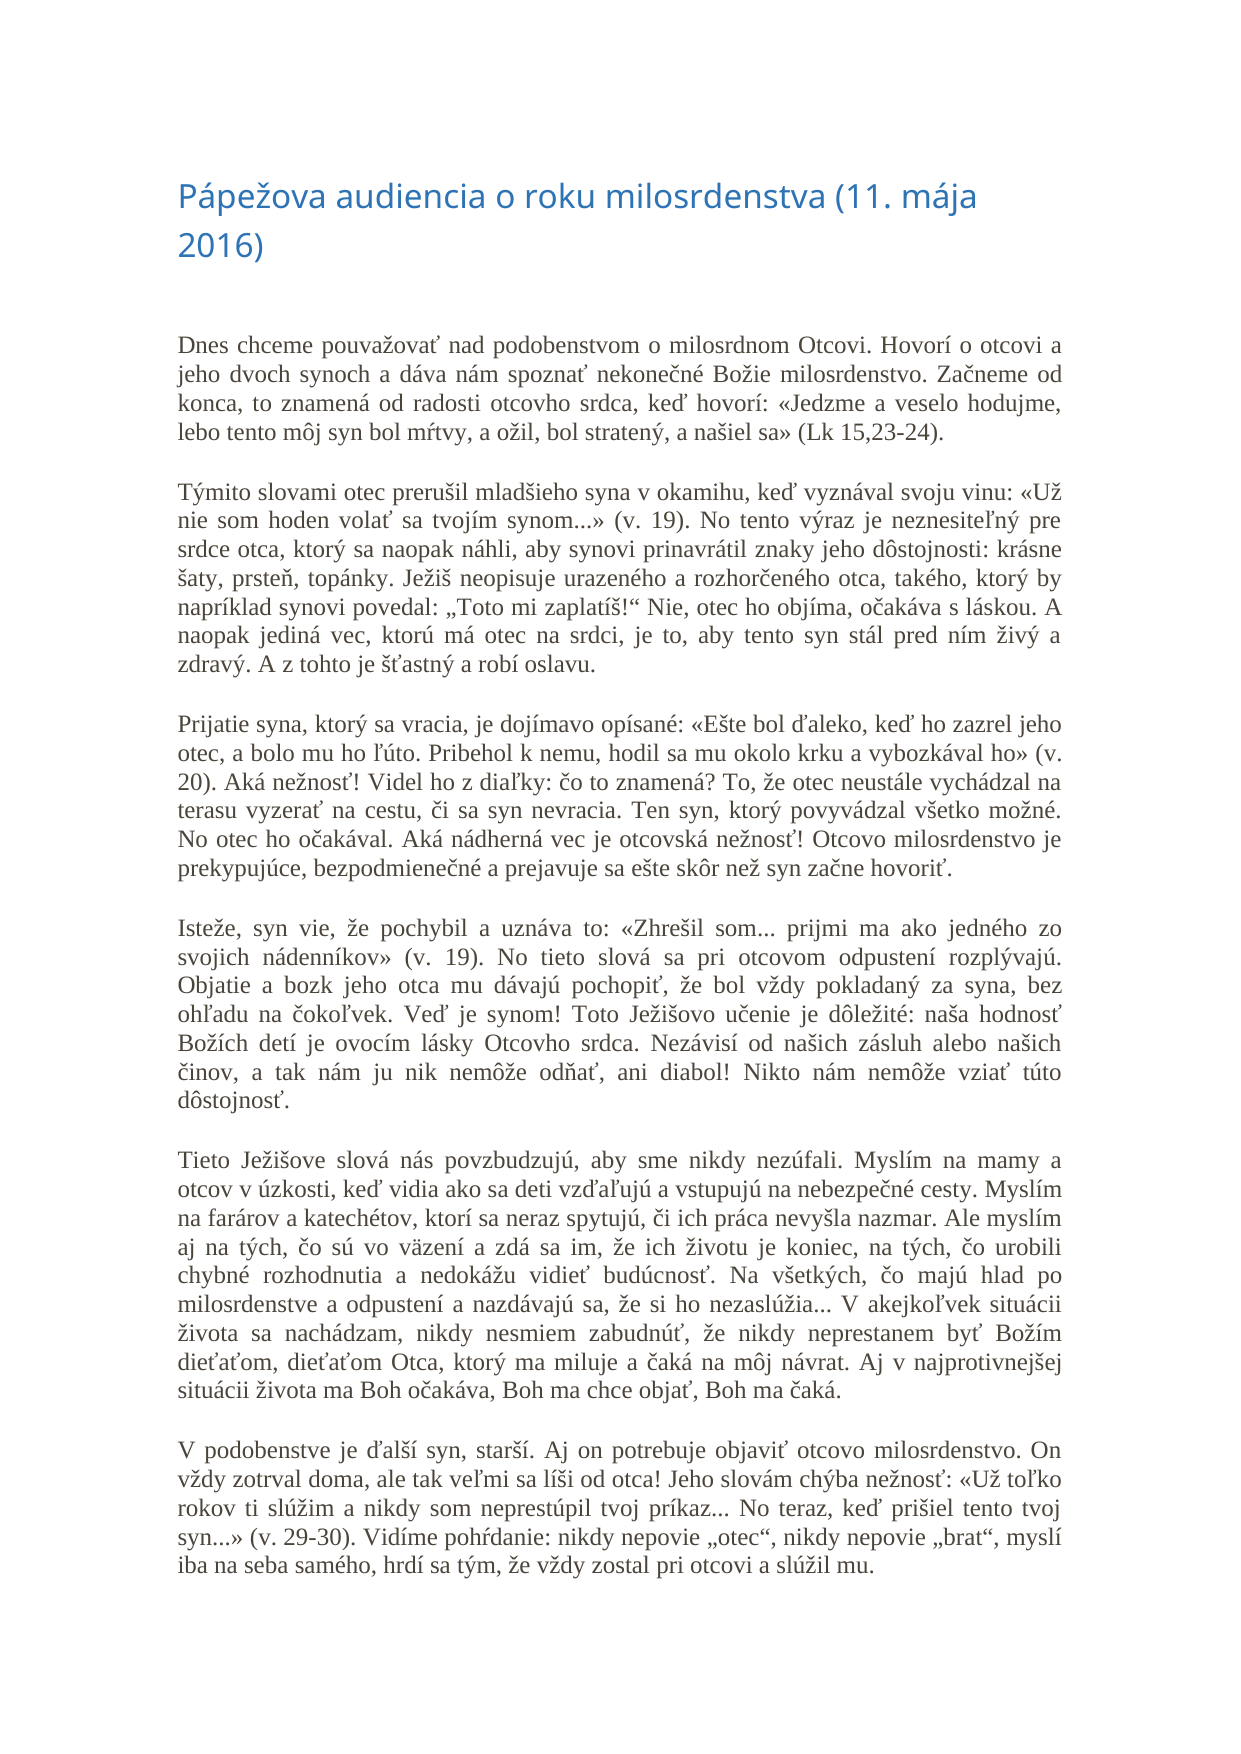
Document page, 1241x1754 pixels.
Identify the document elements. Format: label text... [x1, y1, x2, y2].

text Týmito slovami otec prerušil mladšieho syna v okamihu, keď vyznával svoju vinu: «Už nie som hoden volať sa tvojím synom...» (v. 19). No tento výraz je neznesiteľný pre srdce otca, ktorý sa naopak náhli, aby synovi prinavrátil znaky jeho dôstojnosti: krásne šaty, prsteň, topánky. Ježiš neopisuje urazeného a rozhorčeného otca, takého, ktorý by napríklad synovi povedal: „Toto mi zaplatíš!“ Nie, otec ho objíma, očakáva s láskou. A naopak jediná vec, ktorú má otec na srdci, je to, aby tento syn stál pred ním živý a zdravý. A z tohto je šťastný a robí oslavu. [177, 477, 1063, 678]
text Isteže, syn vie, že pochybil a uznáva to: «Zhrešil som... prijmi ma ako jedného zo svojich nádenníkov» (v. 19). No tieto slová sa pri otcovom odpustení rozplývajú. Objatie a bozk jeho otca mu dávajú pochopiť, že bol vždy pokladaný za syna, bez ohľadu na čokoľvek. Veď je synom! Toto Ježišovo učenie je dôležité: naša hodnosť Božích detí je ovocím lásky Otcovho srdca. Nezávisí od našich zásluh alebo našich činov, a tak nám ju nik nemôže odňať, ani diabol! Nikto nám nemôže vziať túto dôstojnosť. [177, 913, 1063, 1114]
text V podobenstve je ďalší syn, starší. Aj on potrebuje objaviť otcovo milosrdenstvo. On vždy zotrval doma, ale tak veľmi sa líši od otca! Jeho slovám chýba nežnosť: «Už toľko rokov ti slúžim a nikdy som neprestúpil tvoj príkaz... No teraz, keď prišiel tento tvoj syn...» (v. 29-30). Vidíme pohŕdanie: nikdy nepovie „otec“, nikdy nepovie „brat“, myslí iba na seba samého, hrdí sa tým, že vždy zostal pri otcovi a slúžil mu. [177, 1436, 1063, 1579]
subtitle Pápežova audiencia o roku milosrdenstva (11. mája 2016) [177, 173, 1063, 267]
text Dnes chceme pouvažovať nad podobenstvom o milosrdnom Otcovi. Hovorí o otcovi a jeho dvoch synoch a dáva nám spoznať nekonečné Božie milosrdenstvo. Začneme od konca, to znamená od radosti otcovho srdca, keď hovorí: «Jedzme a veselo hodujme, lebo tento môj syn bol mŕtvy, a ožil, bol stratený, a našiel sa» (Lk 15,23-24). [177, 331, 1063, 446]
text Prijatie syna, ktorý sa vracia, je dojímavo opísané: «Ešte bol ďaleko, keď ho zazrel jeho otec, a bolo mu ho ľúto. Pribehol k nemu, hodil sa mu okolo krku a vybozkával ho» (v. 20). Aká nežnosť! Videl ho z diaľky: čo to znamená? To, že otec neustále vychádzal na terasu vyzerať na cestu, či sa syn nevracia. Ten syn, ktorý povyvádzal všetko možné. No otec ho očakával. Aká nádherná vec je otcovská nežnosť! Otcovo milosrdenstvo je prekypujúce, bezpodmienečné a prejavuje sa ešte skôr než syn začne hovoriť. [177, 709, 1063, 882]
text Tieto Ježišove slová nás povzbudzujú, aby sme nikdy nezúfali. Myslím na mamy a otcov v úzkosti, keď vidia ako sa deti vzďaľujú a vstupujú na nebezpečné cesty. Myslím na farárov a katechétov, ktorí sa neraz spytujú, či ich práca nevyšla nazmar. Ale myslím aj na tých, čo sú vo väzení a zdá sa im, že ich životu je koniec, na tých, čo urobili chybné rozhodnutia a nedokážu vidieť budúcnosť. Na všetkých, čo majú hlad po milosrdenstve a odpustení a nazdávajú sa, že si ho nezaslúžia... V akejkoľvek situácii života sa nachádzam, nikdy nesmiem zabudnúť, že nikdy neprestanem byť Božím dieťaťom, dieťaťom Otca, ktorý ma miluje a čaká na môj návrat. Aj v najprotivnejšej situácii života ma Boh očakáva, Boh ma chce objať, Boh ma čaká. [177, 1146, 1063, 1404]
